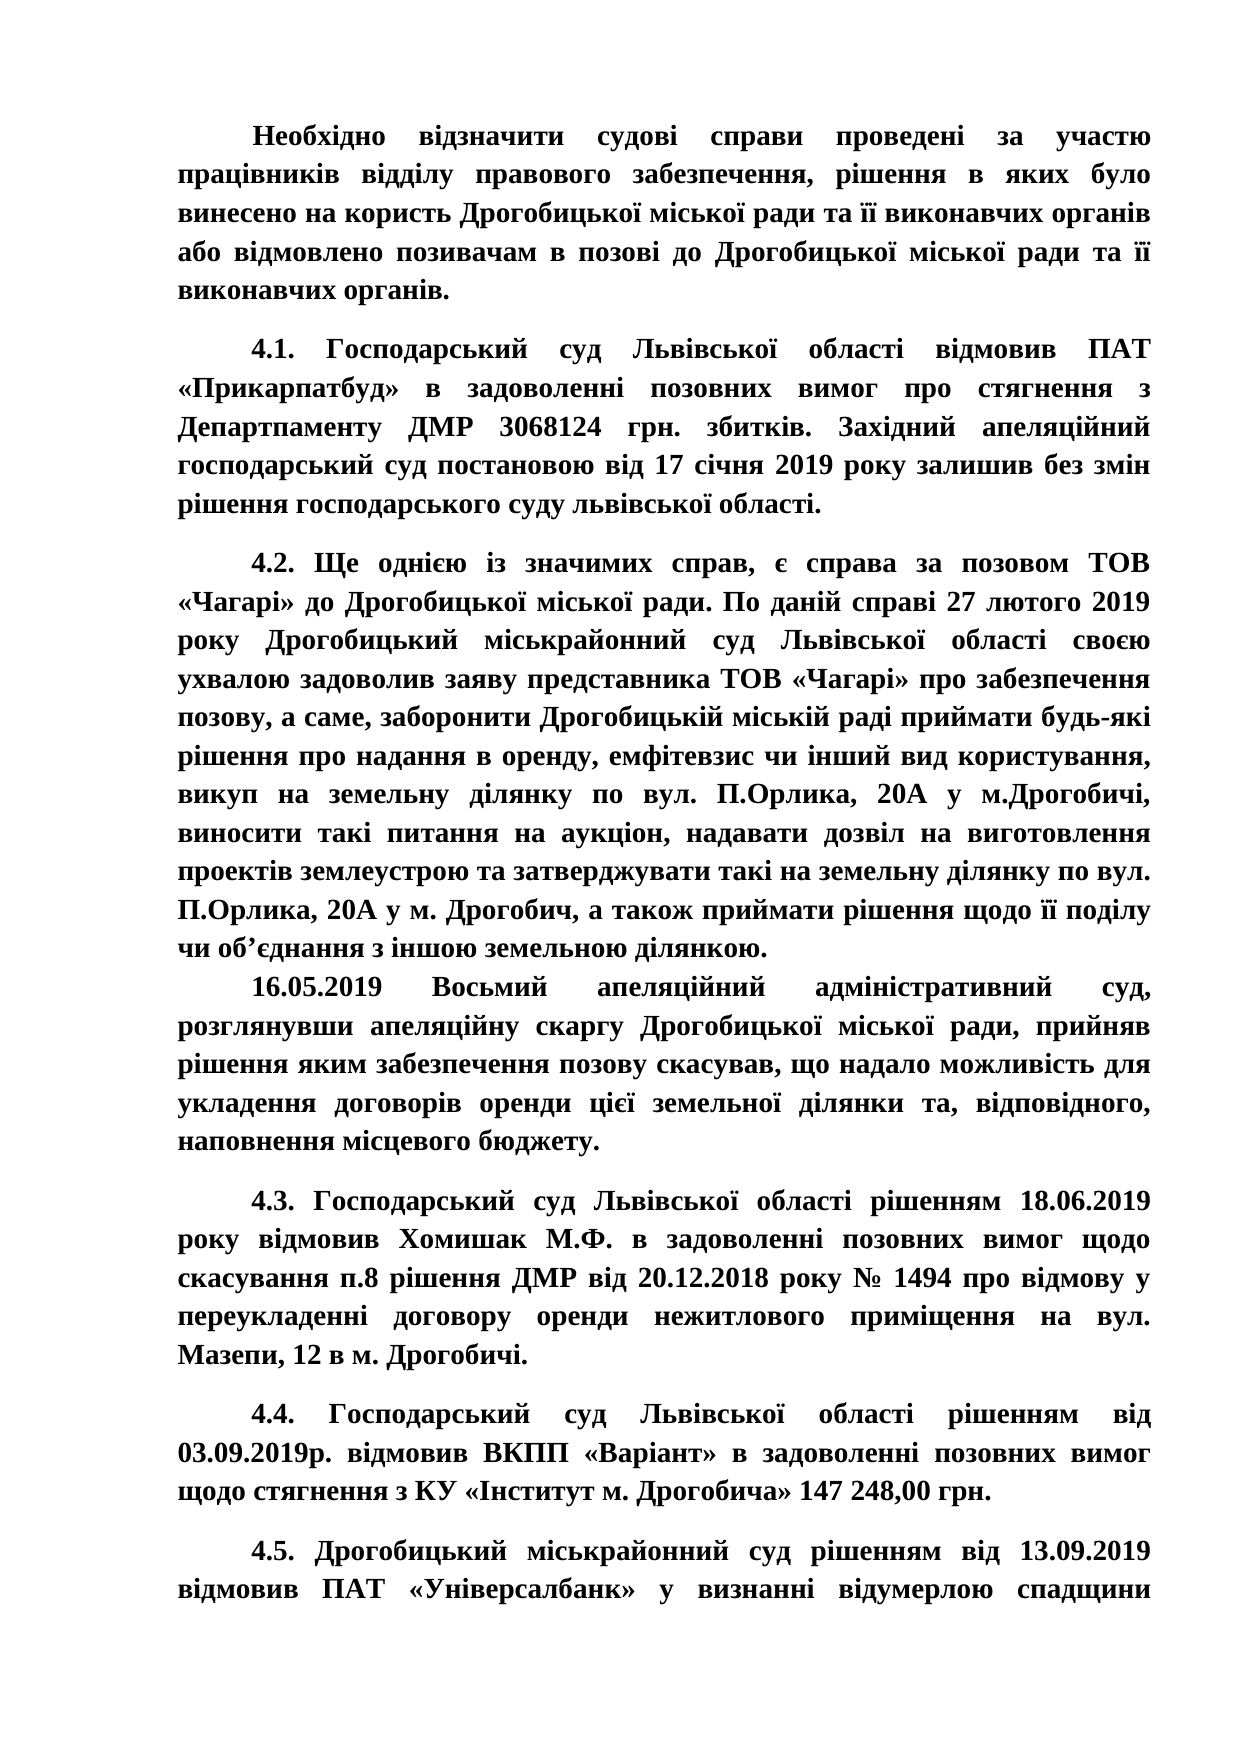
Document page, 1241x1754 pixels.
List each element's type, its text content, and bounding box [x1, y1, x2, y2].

text 4.3. Господарський суд Львівської області рішенням 18.06.2019 року відмовив Хомишак М.Ф. в задоволенні позовних вимог щодо скасування п.8 рішення ДМР від 20.12.2018 року № 1494 про відмову у переукладенні договору оренди нежитлового приміщення на вул. Мазепи, 12 в м. Дрогобичі. [177, 1183, 1152, 1370]
text 4.1. Господарський суд Львівської області відмовив ПАТ «Прикарпатбуд» в задоволенні позовних вимог про стягнення з Департпаменту ДМР 3068124 грн. збитків. Західний апеляційний господарський суд постановою від 17 січня 2019 року залишив без змін рішення господарського суду львівської області. [177, 332, 1152, 519]
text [177, 1533, 1152, 1605]
text Необхідно відзначити судові справи проведені за участю працівників відділу правового забезпечення, рішення в яких було винесено на користь Дрогобицької міської ради та її виконавчих органів або відмовлено позивачам в позові до Дрогобицької міської ради та її виконавчих органів. [177, 118, 1152, 306]
text 4.2. Ще однією із значимих справ, є справа за позовом ТОВ «Чагарі» до Дрогобицької міської ради. По даній справі 27 лютого 2019 року Дрогобицький міськрайонний суд Львівської області своєю ухвалою задоволив заяву представника ТОВ «Чагарі» про забезпечення позову, а саме, заборонити Дрогобицькій міській раді приймати будь-які рішення про надання в оренду, емфітевзис чи інший вид користування, викуп на земельну ділянку по вул. П.Орлика, 20А у м.Дрогобичі, виносити такі питання на аукціон, надавати дозвіл на виготовлення проектів землеустрою та затверджувати такі на земельну ділянку по вул. П.Орлика, 20А у м. Дрогобич, а також приймати рішення щодо її поділу чи об’єднання з іншою земельною ділянкою. [177, 545, 1152, 964]
text 16.05.2019 Восьмий апеляційний адміністративний суд, розглянувши апеляційну скаргу Дрогобицької міської ради, прийняв рішення яким забезпечення позову скасував, що надало можливість для укладення договорів оренди цієї земельної ділянки та, відповідного, наповнення місцевого бюджету. [177, 969, 1152, 1157]
text 4.4. Господарський суд Львівської області рішенням від 03.09.2019р. відмовив ВКПП «Варіант» в задоволенні позовних вимог щодо стягнення з КУ «Інститут м. Дрогобича» 147 248,00 грн. [177, 1396, 1152, 1507]
